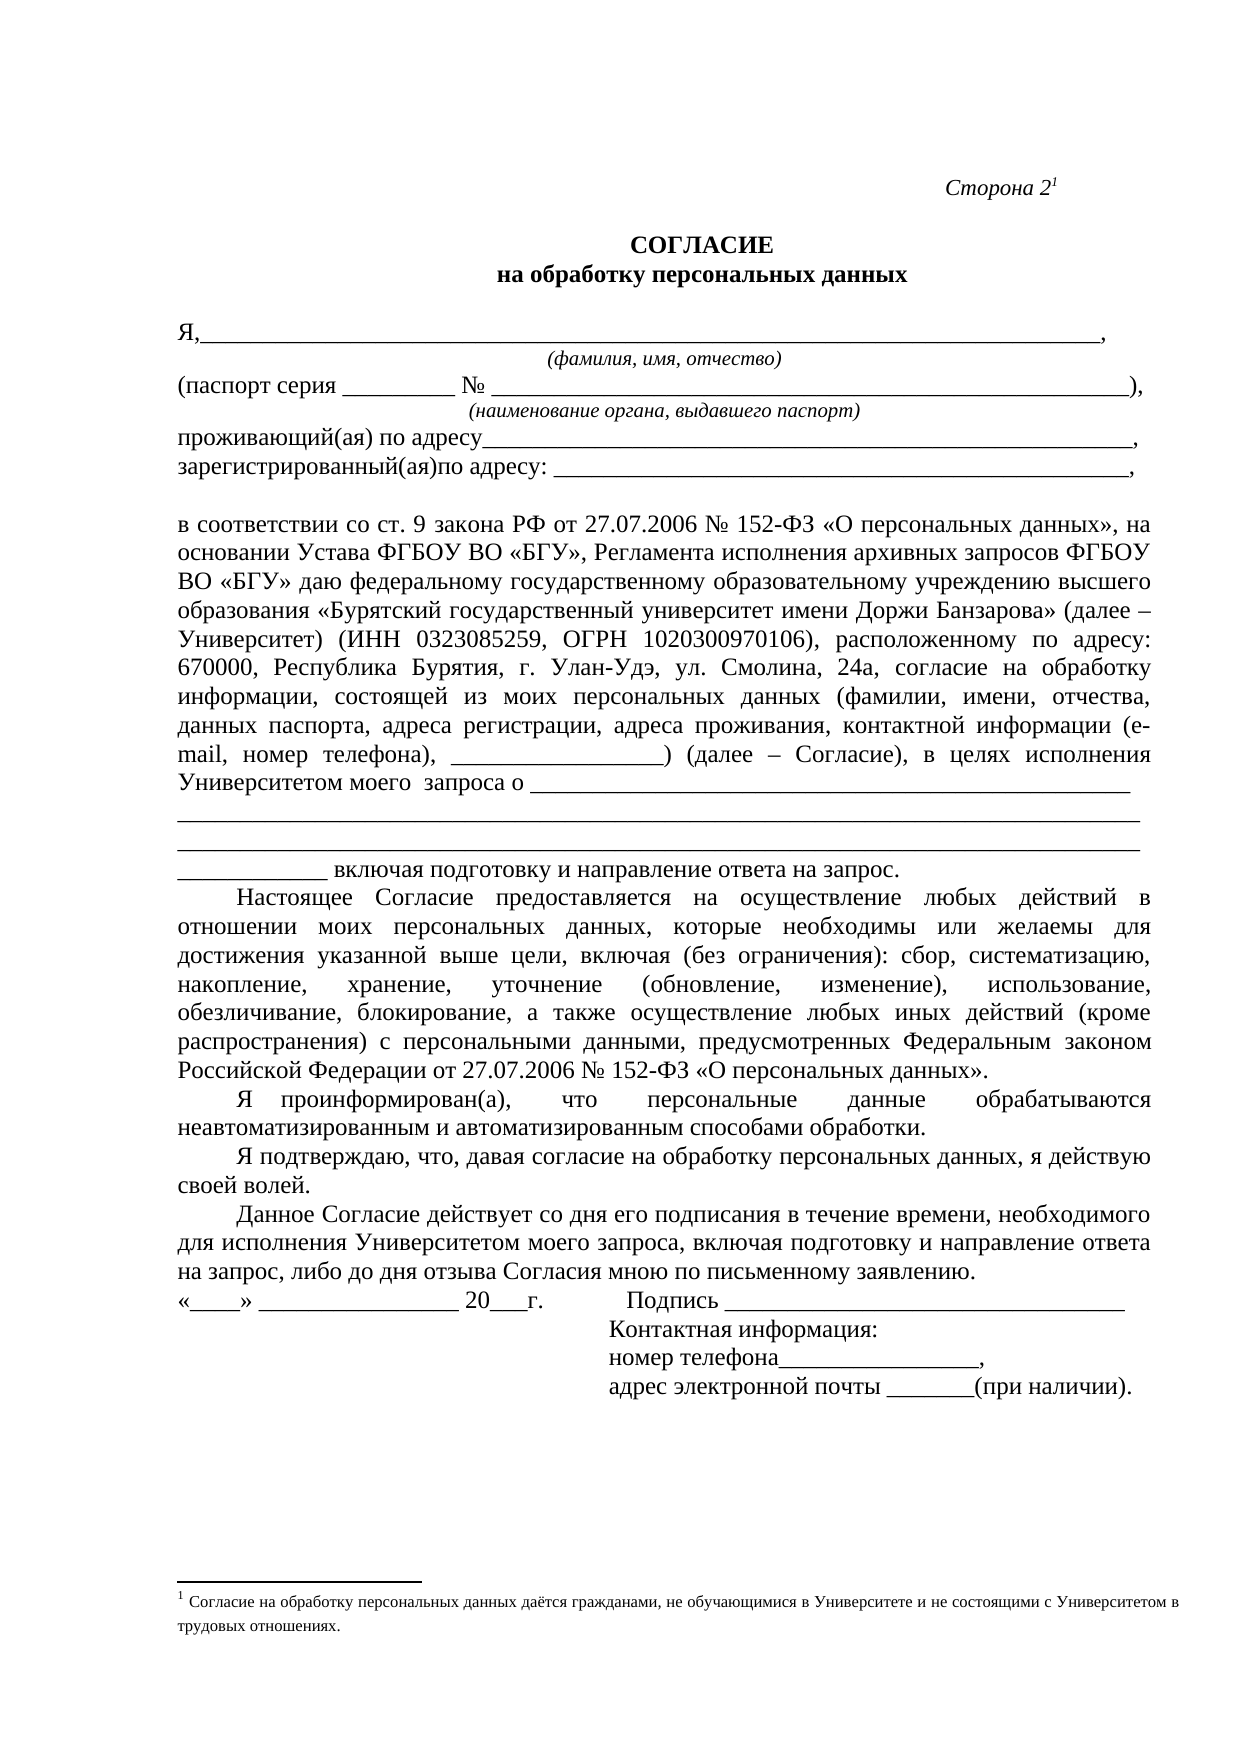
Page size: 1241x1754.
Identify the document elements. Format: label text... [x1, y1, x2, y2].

text Сторона 2 [945, 174, 1152, 200]
text (фамилия, имя, отчество) [177, 346, 1152, 370]
text Я,________________________________________________________________________, [177, 317, 1152, 346]
text Я подтверждаю, что, давая согласие на обработку персональных данных, я действую своей волей. [177, 1141, 1152, 1199]
text в соответствии со ст. 9 закона РФ от 27.07.2006 № 152-ФЗ «О персональных данных», на основании Устава ФГБОУ ВО «БГУ», Регламента исполнения архивных запросов ФГБОУ ВО «БГУ» даю федеральному государственному образовательному учреждению высшего образования «Бурятский государственный университет имени Доржи Банзарова» (далее – Университет) (ИНН 0323085259, ОГРН 1020300970106), расположенному по адресу: 670000, Республика Бурятия, г. Улан-Удэ, ул. Смолина, 24а, согласие на обработку информации, состоящей из моих персональных данных (фамилии, имени, отчества, данных паспорта, адреса регистрации, адреса проживания, контактной информации (е-mail, номер телефона), _________________) (далее – Согласие), в целях исполнения Университетом моего запроса о ________________________________________________ [177, 509, 1152, 796]
text зарегистрированный(ая)по адресу: ______________________________________________, [177, 451, 1152, 480]
text (наименование органа, выдавшего паспорт) [177, 398, 1152, 422]
text (паспорт серия _________ № ___________________________________________________), [177, 370, 1152, 398]
text Я проинформирован(а), что персональные данные обрабатываются неавтоматизированным и автоматизированным способами обработки. [177, 1084, 1152, 1141]
text Контактная информация: [177, 1314, 1152, 1342]
text номер телефона________________, [177, 1342, 1152, 1371]
text «____» ________________ 20___г. Подпись ________________________________ [177, 1285, 1152, 1314]
text СОГЛАСИЕ [177, 231, 1152, 259]
text адрес электронной почты _______(при наличии). [177, 1371, 1152, 1400]
text ______________________________________________________________________________________________________________________________________________________________________ включая подготовку и направление ответа на запрос. [177, 796, 1152, 882]
text на обработку персональных данных [177, 259, 1152, 288]
text Настоящее Согласие предоставляется на осуществление любых действий в отношении моих персональных данных, которые необходимы или желаемы для достижения указанной выше цели, включая (без ограничения): сбор, систематизацию, накопление, хранение, уточнение (обновление, изменение), использование, обезличивание, блокирование, а также осуществление любых иных действий (кроме распространения) с персональными данными, предусмотренных Федеральным законом Российской Федерации от 27.07.2006 № 152-ФЗ «О персональных данных». [177, 882, 1152, 1084]
text проживающий(ая) по адресу____________________________________________________, [177, 422, 1152, 451]
text Данное Согласие действует со дня его подписания в течение времени, необходимого для исполнения Университетом моего запроса, включая подготовку и направление ответа на запрос, либо до дня отзыва Согласия мною по письменному заявлению. [177, 1199, 1152, 1285]
